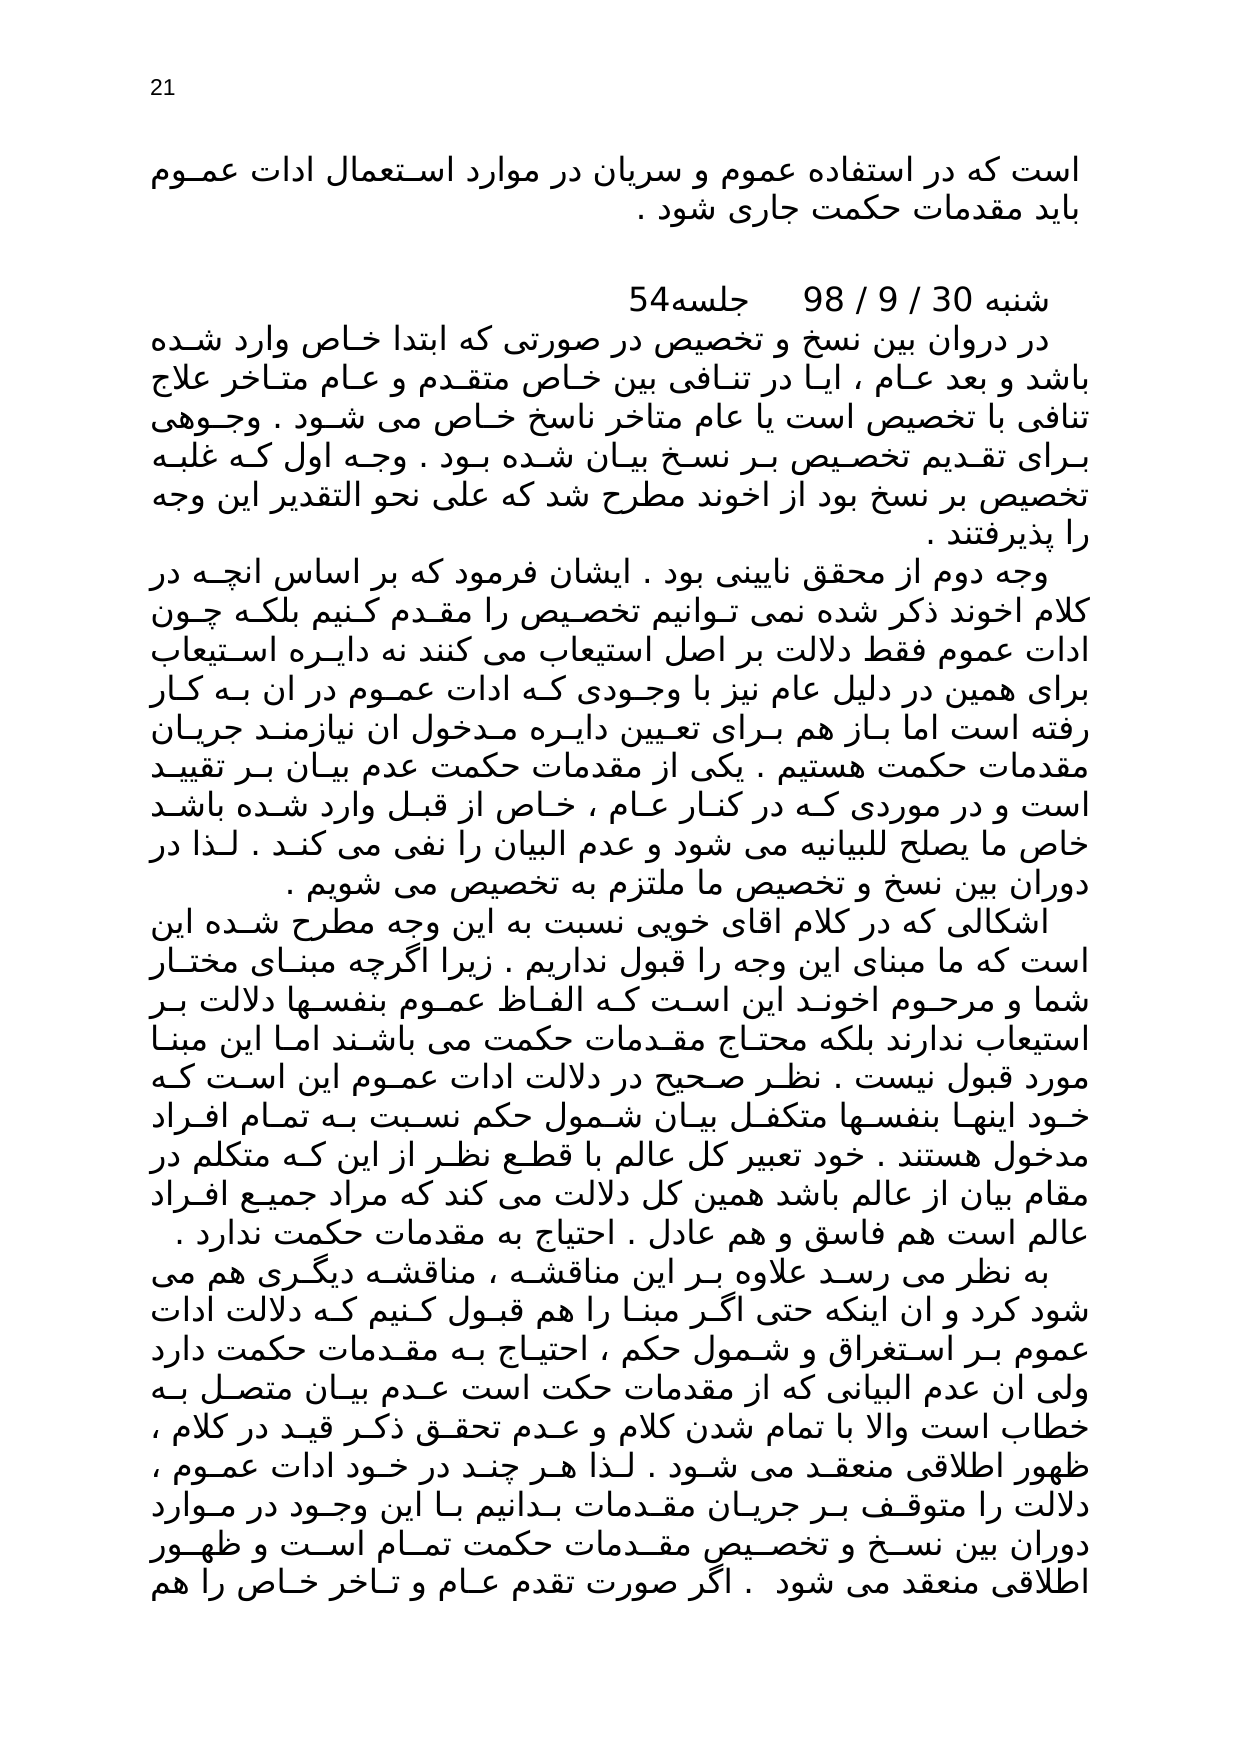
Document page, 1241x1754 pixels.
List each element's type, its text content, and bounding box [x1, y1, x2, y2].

text در دروان بین نسخ و تخصیص در صورتی که ابتدا خاص وارد شده باشد و بعد عام ، ایا در تنافی بین خاص متقدم و عام متاخر علاج تنافی با تخصیص است یا عام متاخر ناسخ خاص می شود . وجوهی برای تقدیم تخصیص بر نسخ بیان شده بود . وجه اول که غلبه تخصیص بر نسخ بود از اخوند مطرح شد که علی نحو التقدیر این وجه را پذیرفتند . [150, 319, 1090, 553]
text وجه دوم از محقق نایینی بود . ایشان فرمود که بر اساس انچه در کلام اخوند ذکر شده نمی توانیم تخصیص را مقدم کنیم بلکه چون ادات عموم فقط دلالت بر اصل استیعاب می کنند نه دایره استیعاب برای همین در دلیل عام نیز با وجودی که ادات عموم در ان به کار رفته است اما باز هم برای تعیین دایره مدخول ان نیازمند جریان مقدمات حکمت هستیم . یکی از مقدمات حکمت عدم بیان بر تقیید است و در موردی که در کنار عام ، خاص از قبل وارد شده باشد خاص ما یصلح للبیانیه می شود و عدم البیان را نفی می کند . لذا در دوران بین نسخ و تخصیص ما ملتزم به تخصیص می شویم . [150, 553, 1090, 902]
text اشکالی که در کلام اقای خویی نسبت به این وجه مطرح شده این است که ما مبنای این وجه را قبول نداریم . زیرا اگرچه مبنای مختار شما و مرحوم اخوند این است که الفاظ عموم بنفسها دلالت بر استیعاب ندارند بلکه محتاج مقدمات حکمت می باشند اما این مبنا مورد قبول نیست . نظر صحیح در دلالت ادات عموم این است که خود اینها بنفسها متکفل بیان شمول حکم نسبت به تمام افراد مدخول هستند . خود تعبیر کل عالم با قطع نظر از این که متکلم در مقام بیان از عالم باشد همین کل دلالت می کند که مراد جمیع افراد عالم است هم فاسق و هم عادل . احتیاج به مقدمات حکمت ندارد . [150, 902, 1090, 1252]
text شنبه 30 / 9 / 98 جلسه54 [150, 281, 1090, 319]
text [150, 150, 1081, 228]
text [150, 1252, 1090, 1602]
